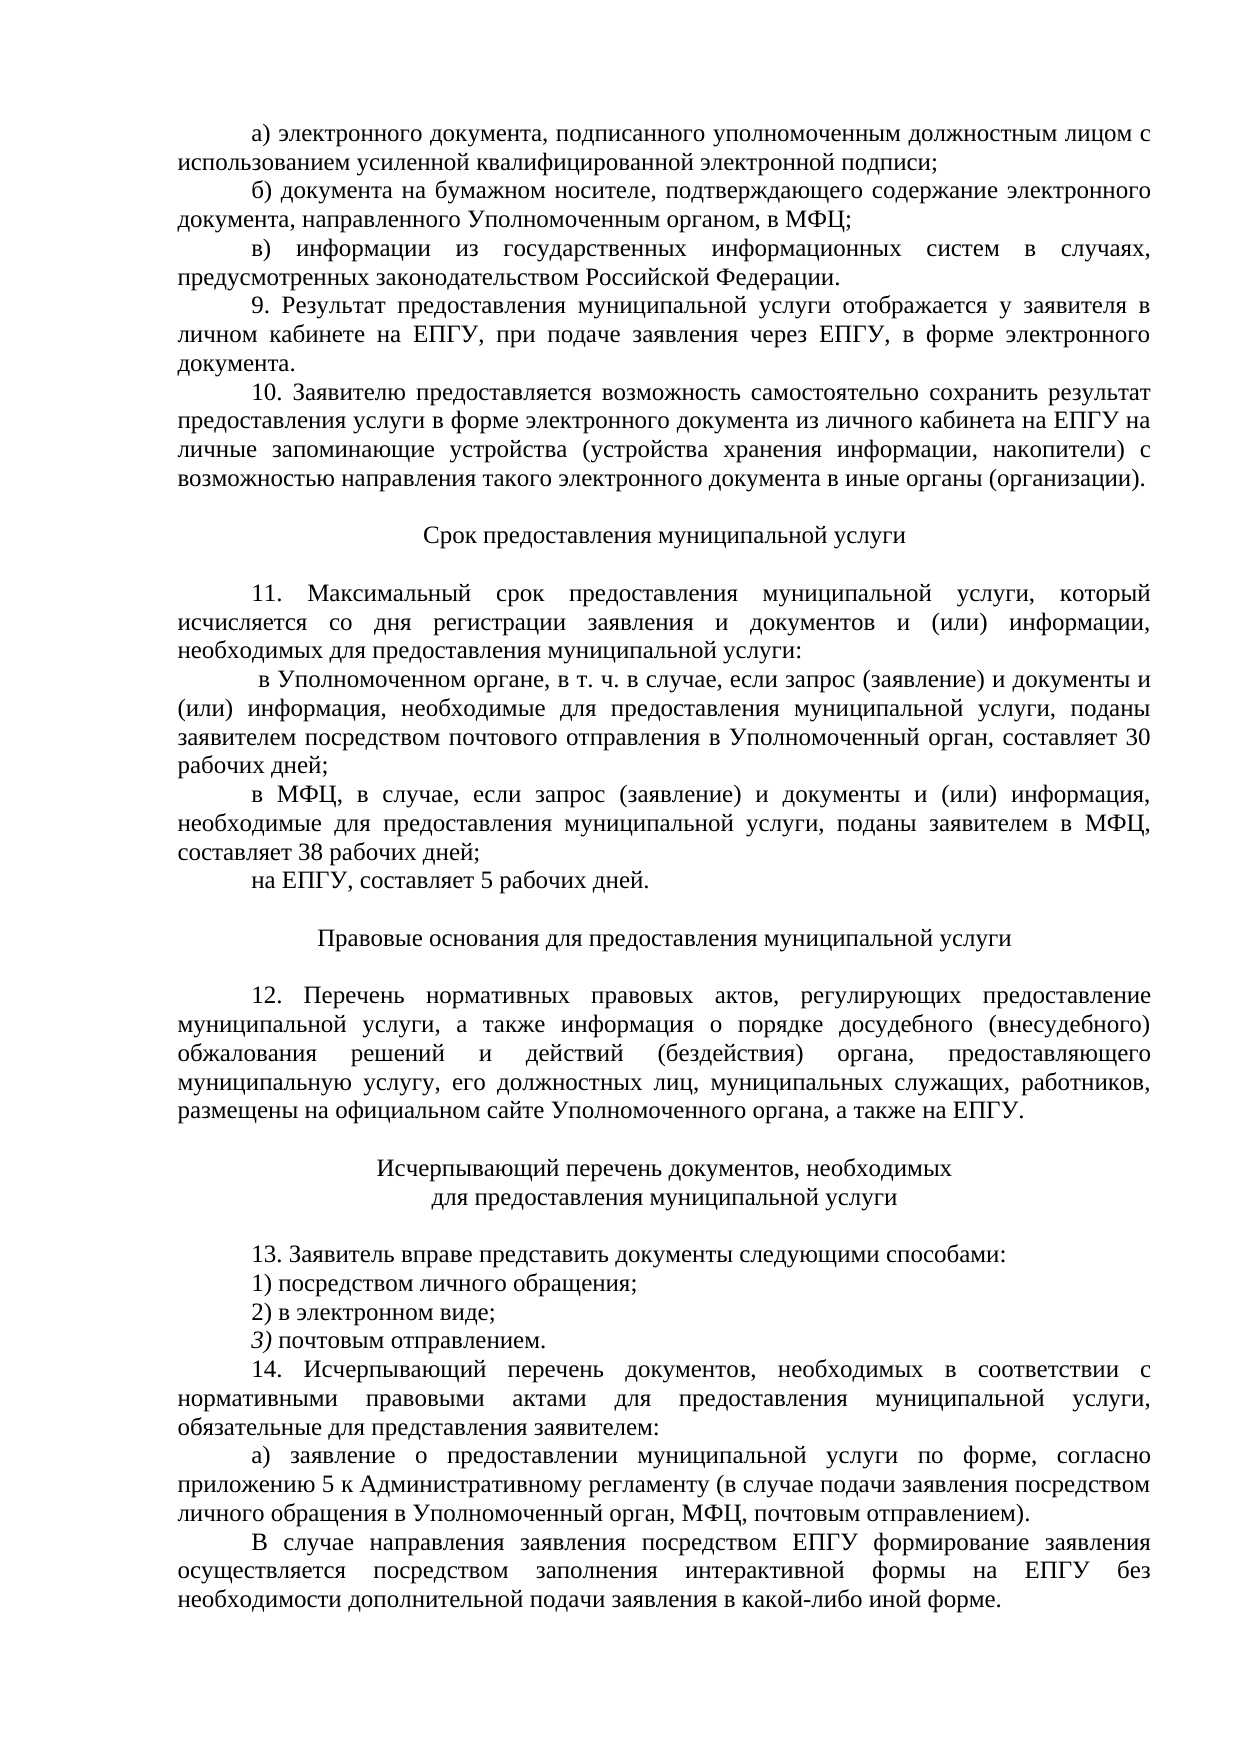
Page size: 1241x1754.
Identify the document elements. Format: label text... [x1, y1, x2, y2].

text 14. Исчерпывающий перечень документов, необходимых в соответствии с нормативными правовыми актами для предоставления муниципальной услуги, обязательные для представления заявителем: [177, 1354, 1152, 1441]
text 11. Максимальный срок предоставления муниципальной услуги, который исчисляется со дня регистрации заявления и документов и (или) информации, необходимых для предоставления муниципальной услуги: [177, 578, 1152, 664]
text б) документа на бумажном носителе, подтверждающего содержание электронного документа, направленного Уполномоченным органом, в МФЦ; [177, 176, 1152, 233]
text В случае направления заявления посредством ЕПГУ формирование заявления осуществляется посредством заполнения интерактивной формы на ЕПГУ без необходимости дополнительной подачи заявления в какой-либо иной форме. [177, 1527, 1152, 1613]
text Правовые основания для предоставления муниципальной услуги [177, 923, 1152, 952]
text в) информации из государственных информационных систем в случаях, предусмотренных законодательством Российской Федерации. [177, 233, 1152, 291]
text а) электронного документа, подписанного уполномоченным должностным лицом с использованием усиленной квалифицированной электронной подписи; [177, 118, 1152, 176]
text 10. Заявителю предоставляется возможность самостоятельно сохранить результат предоставления услуги в форме электронного документа из личного кабинета на ЕПГУ на личные запоминающие устройства (устройства хранения информации, накопители) с возможностью направления такого электронного документа в иные органы (организации). [177, 377, 1152, 492]
text для предоставления муниципальной услуги [177, 1182, 1152, 1211]
text 2) в электронном виде; [177, 1297, 1152, 1326]
text 9. Результат предоставления муниципальной услуги отображается у заявителя в личном кабинете на ЕПГУ, при подаче заявления через ЕПГУ, в форме электронного документа. [177, 291, 1152, 377]
text в МФЦ, в случае, если запрос (заявление) и документы и (или) информация, необходимые для предоставления муниципальной услуги, поданы заявителем в МФЦ, составляет 38 рабочих дней; [177, 779, 1152, 866]
text Срок предоставления муниципальной услуги [177, 521, 1152, 549]
text на ЕПГУ, составляет 5 рабочих дней. [177, 866, 1152, 894]
text 13. Заявитель вправе представить документы следующими способами: [177, 1239, 1152, 1268]
text 3) почтовым отправлением. [177, 1326, 1152, 1354]
text 1) посредством личного обращения; [177, 1268, 1152, 1297]
text Исчерпывающий перечень документов, необходимых [177, 1153, 1152, 1182]
text а) заявление о предоставлении муниципальной услуги по форме, согласно приложению 5 к Административному регламенту (в случае подачи заявления посредством личного обращения в Уполномоченный орган, МФЦ, почтовым отправлением). [177, 1441, 1152, 1527]
text в Уполномоченном органе, в т. ч. в случае, если запрос (заявление) и документы и (или) информация, необходимые для предоставления муниципальной услуги, поданы заявителем посредством почтового отправления в Уполномоченный орган, составляет 30 рабочих дней; [177, 664, 1152, 779]
text 12. Перечень нормативных правовых актов, регулирующих предоставление муниципальной услуги, а также информация о порядке досудебного (внесудебного) обжалования решений и действий (бездействия) органа, предоставляющего муниципальную услугу, его должностных лиц, муниципальных служащих, работников, размещены на официальном сайте Уполномоченного органа, а также на ЕПГУ. [177, 981, 1152, 1124]
